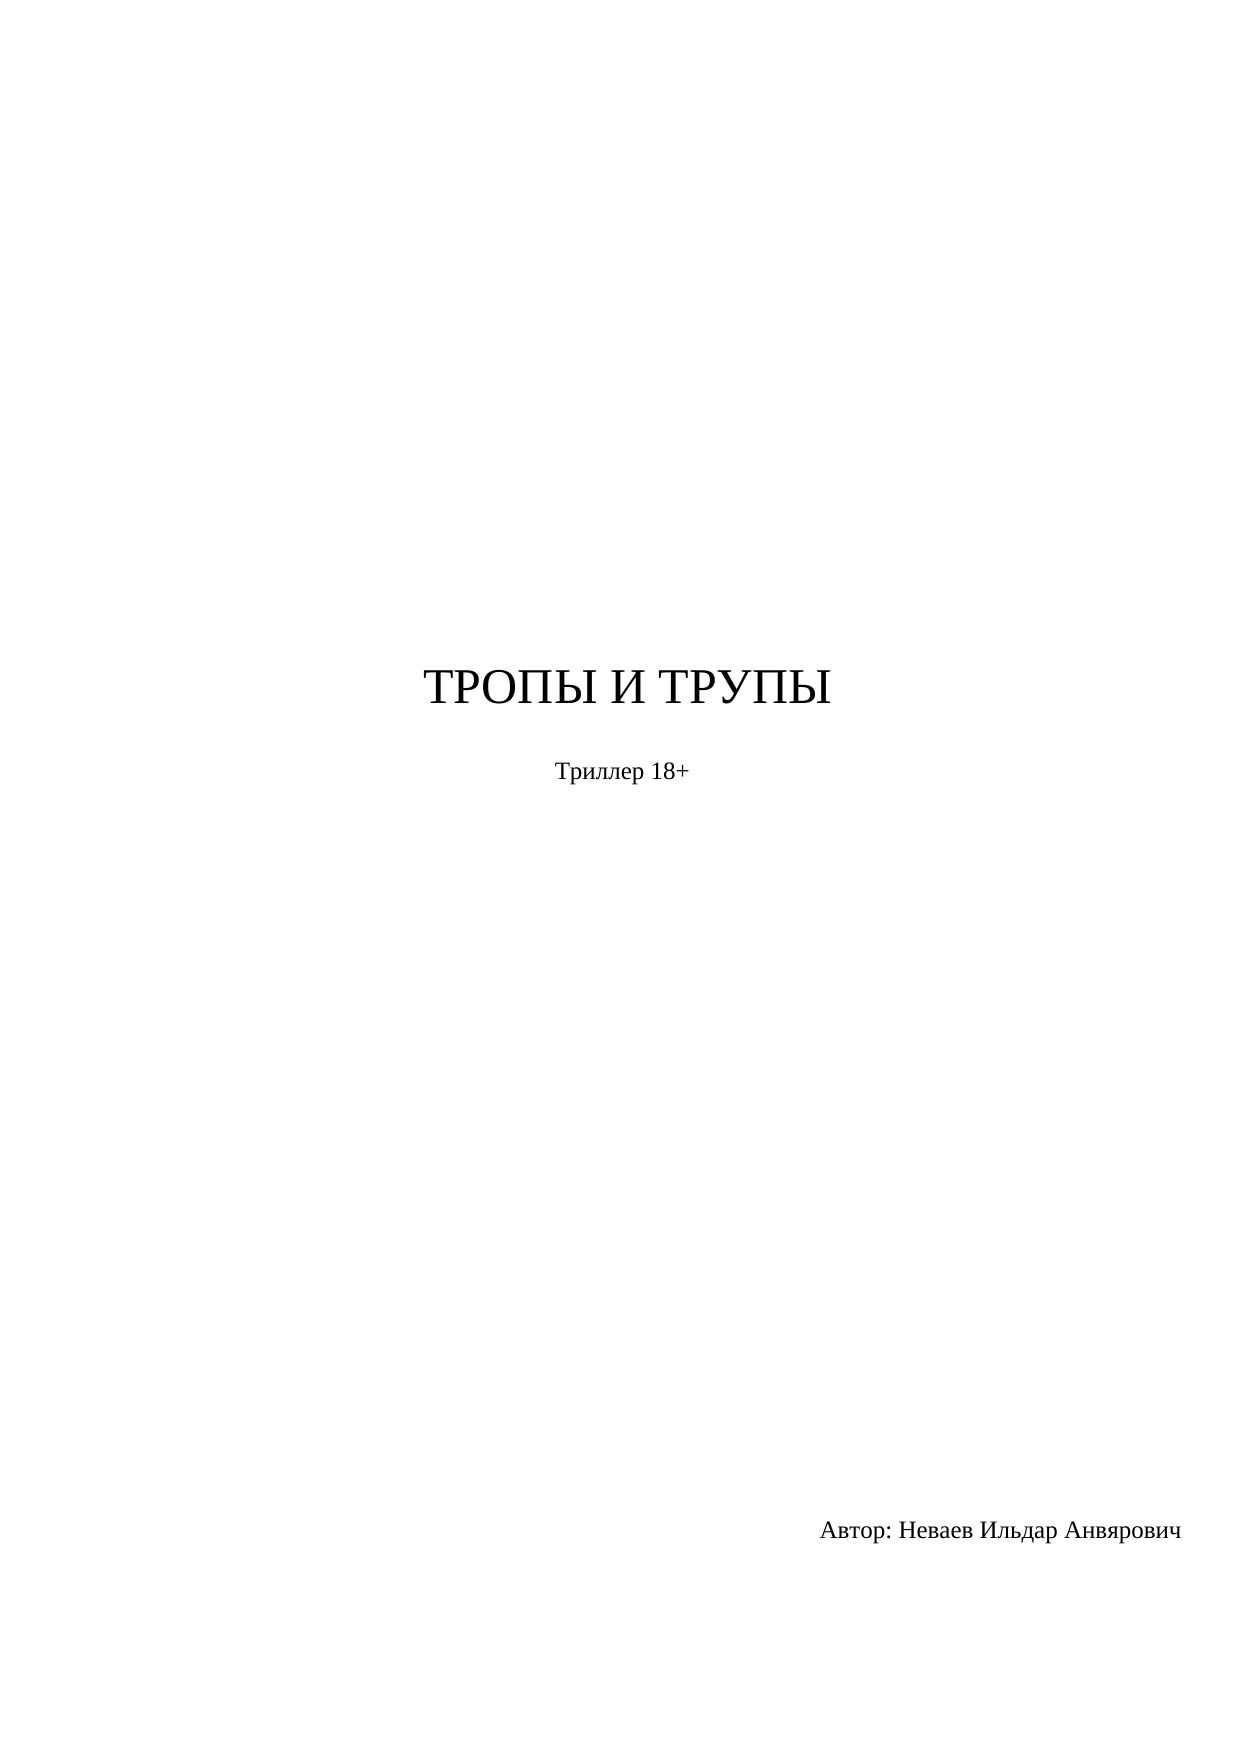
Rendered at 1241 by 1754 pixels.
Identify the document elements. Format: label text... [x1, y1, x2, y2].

text Триллер 18+ [74, 756, 1108, 785]
text ТРОПЫ И ТРУПЫ [74, 657, 1181, 714]
text Автор: Неваев Ильдар Анвярович [74, 1516, 1181, 1544]
